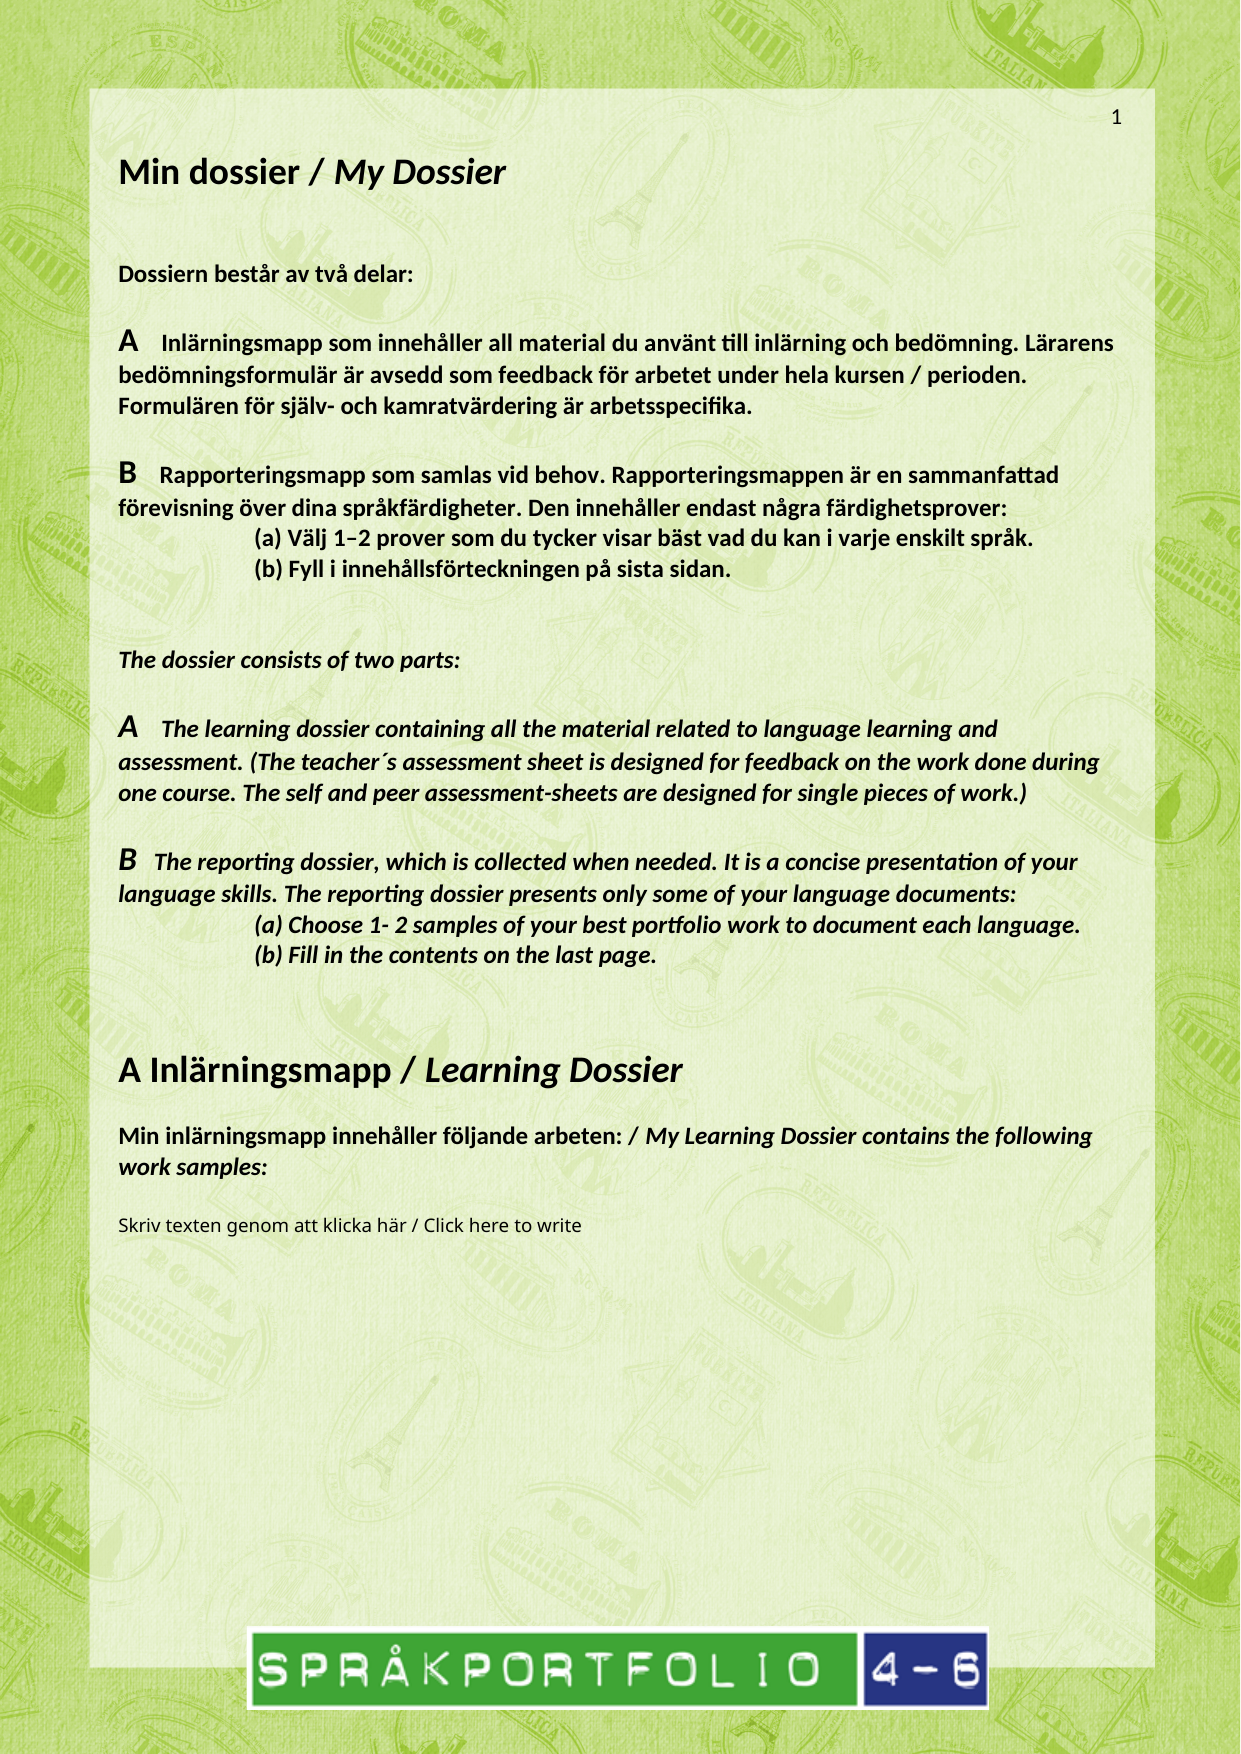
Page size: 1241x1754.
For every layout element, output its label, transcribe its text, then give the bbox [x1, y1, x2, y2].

text B The reporting dossier, which is collected when needed. It is a concise presentation of your language skills. The reporting dossier presents only some of your language documents: [118, 838, 1122, 909]
text The dossier consists of two parts: [118, 644, 1122, 675]
text (b) Fill in the contents on the last page. [118, 939, 1122, 970]
text B Rapporteringsmapp som samlas vid behov. Rapporteringsmappen är en sammanfattad förevisning över dina språkfärdigheter. Den innehåller endast några färdighetsprover: [118, 451, 1122, 522]
text (b) Fyll i innehållsförteckningen på sista sidan. [118, 553, 1122, 583]
text A Inlärningsmapp som innehåller all material du använt till inlärning och bedömning. Lärarens bedömningsformulär är avsedd som feedback för arbetet under hela kursen / perioden. Formulären för själv- och kamratvärdering är arbetsspecifika. [118, 319, 1122, 421]
text Min inlärningsmapp innehåller följande arbeten: / My Learning Dossier contains the following work samples: [118, 1120, 1122, 1181]
text Dossiern består av två delar: [118, 258, 1122, 288]
text (a) Välj 1–2 prover som du tycker visar bäst vad du kan i varje enskilt språk. [118, 522, 1122, 553]
subtitle Min dossier / My Dossier [118, 148, 1122, 193]
text A The learning dossier containing all the material related to language learning and assessment. (The teacher´s assessment sheet is designed for feedback on the work done during one course. The self and peer assessment-sheets are designed for single pieces of work.) [118, 706, 1122, 807]
subtitle A Inlärningsmapp / Learning Dossier [118, 1046, 1122, 1092]
text (a) Choose 1- 2 samples of your best portfolio work to document each language. [118, 909, 1122, 939]
picture [0, 0, 1241, 1754]
